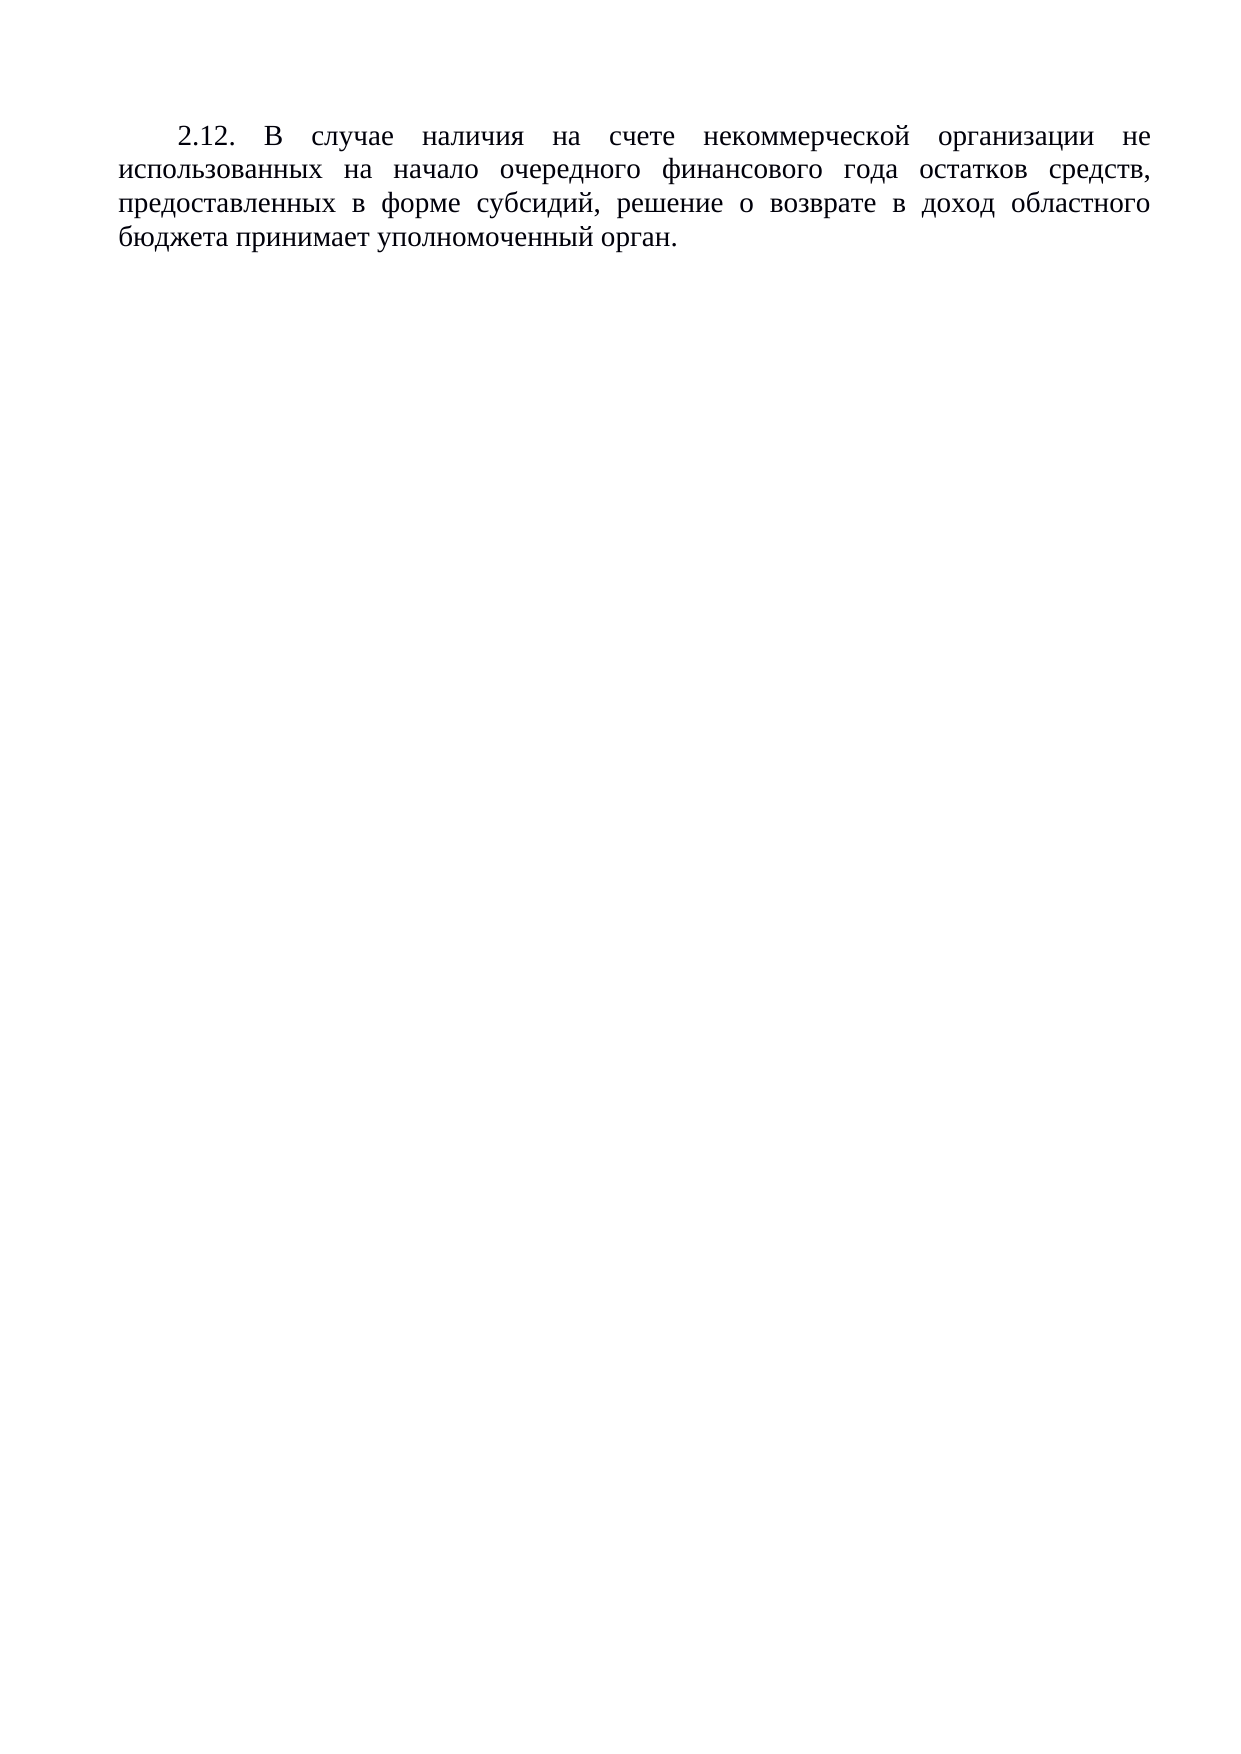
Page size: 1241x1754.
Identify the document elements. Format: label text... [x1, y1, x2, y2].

text 2.12. В случае наличия на счете некоммерческой организации не использованных на начало очередного финансового года остатков средств, предоставленных в форме субсидий, решение о возврате в доход областного бюджета принимает уполномоченный орган. [118, 118, 1152, 252]
